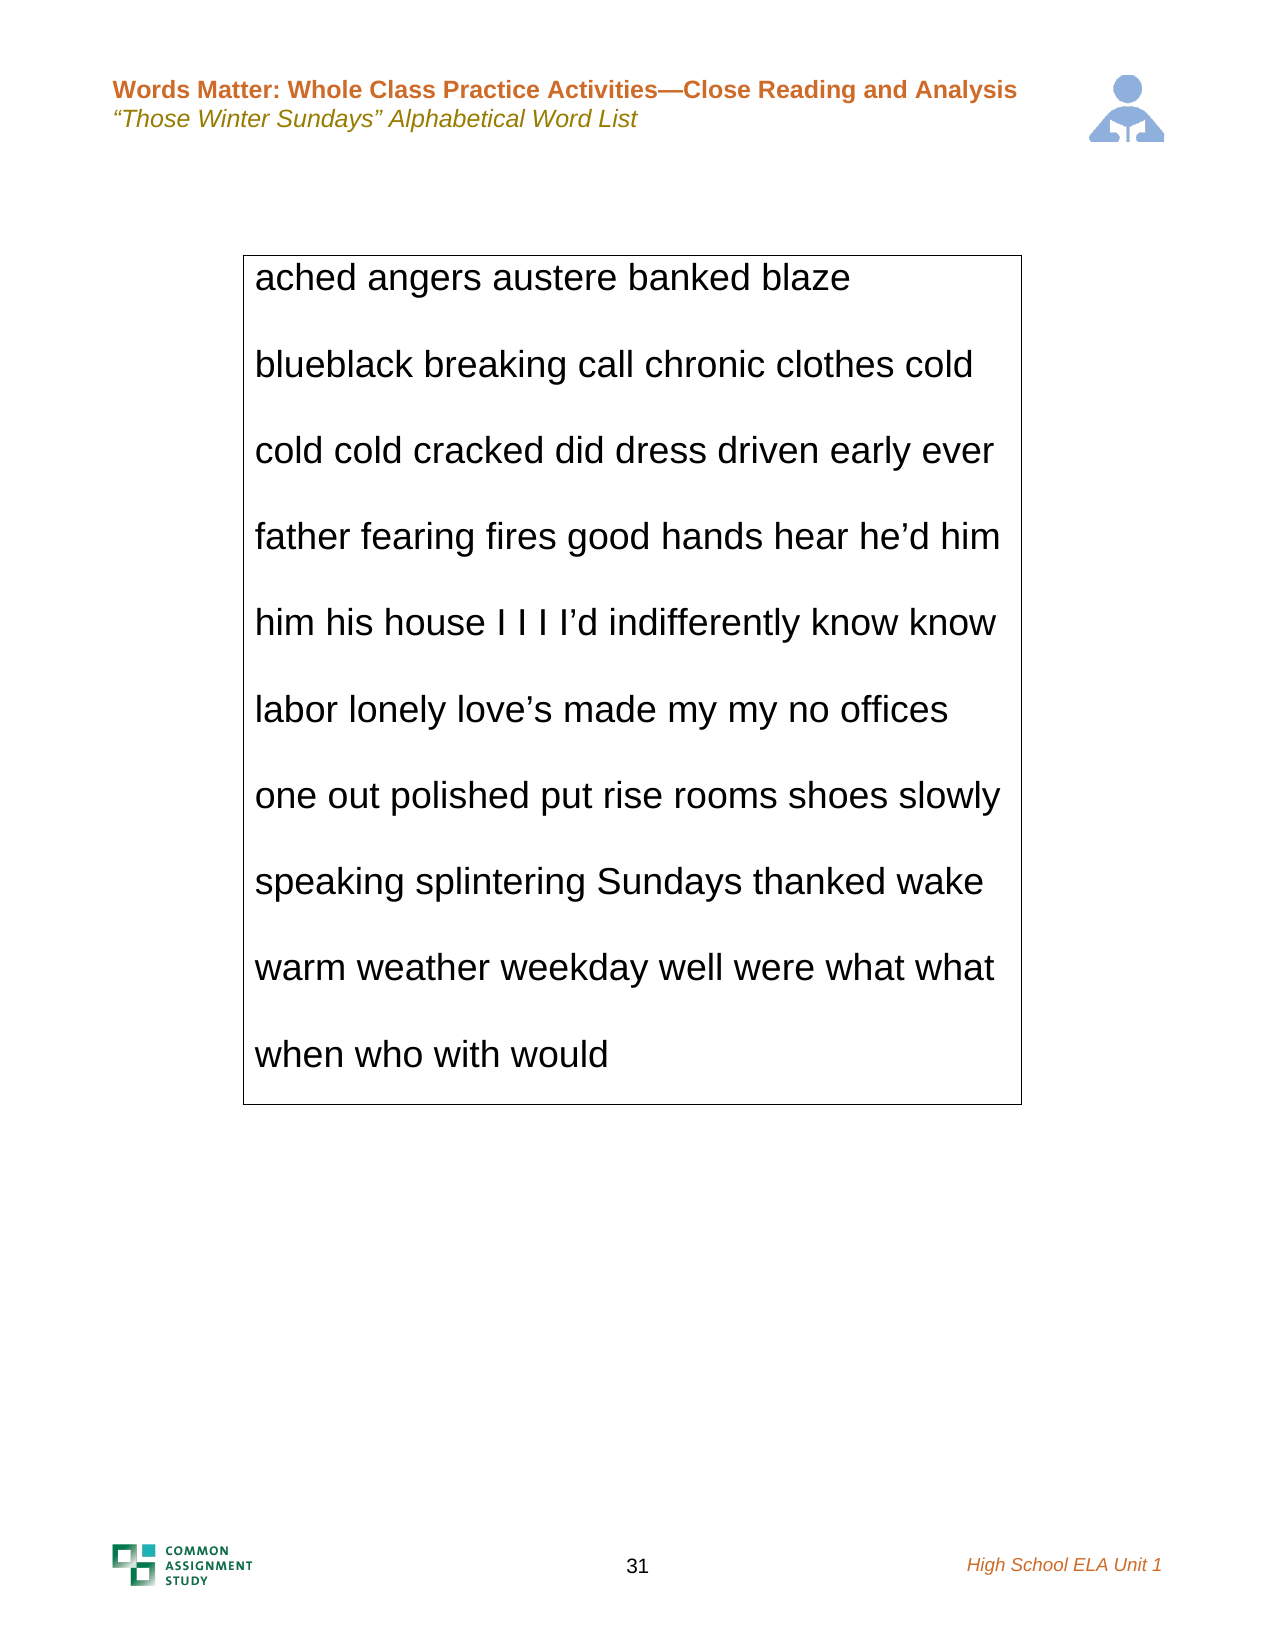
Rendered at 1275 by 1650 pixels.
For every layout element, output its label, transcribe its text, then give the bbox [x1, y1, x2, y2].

picture [108, 1537, 259, 1593]
table_header ached angers austere banked blaze blueblack breaking call chronic clothes cold cold cold cracked did dress driven early ever father fearing fires good hands hear he’d him him his house I I I I’d indifferently know know labor lonely love’s made my my no offices one out polished put rise rooms shoes slowly speaking splintering Sundays thanked wake warm weather weekday well were what what when who with would [244, 256, 1021, 1104]
